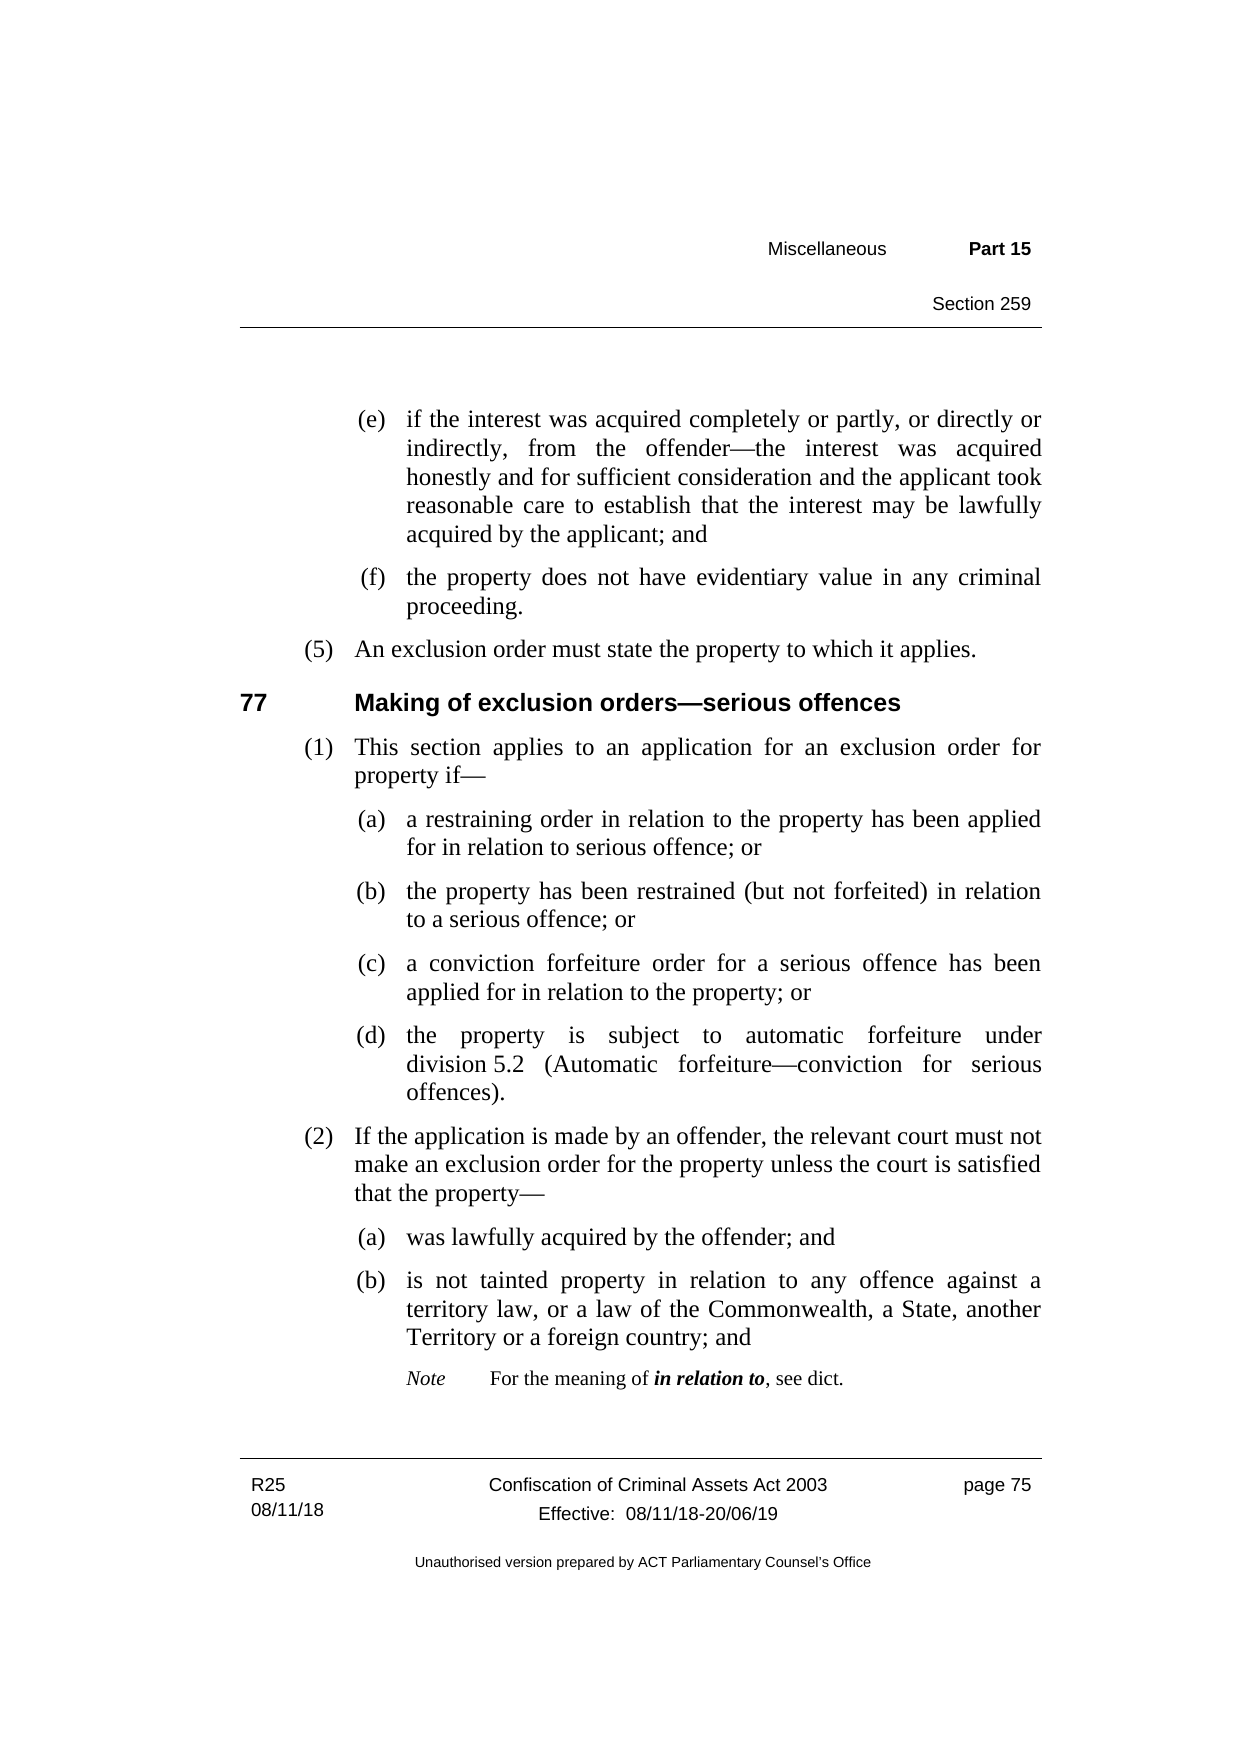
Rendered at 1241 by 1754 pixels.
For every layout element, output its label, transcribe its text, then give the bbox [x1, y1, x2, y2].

text (a) was lawfully acquired by the offender; and [239, 1222, 1042, 1250]
text (e) if the interest was acquired completely or partly, or directly or indirectly, from the offender—the interest was acquired honestly and for sufficient consideration and the applicant took reasonable care to establish that the interest may be lawfully acquired by the applicant; and [239, 404, 1042, 548]
text (a) a restraining order in relation to the property has been applied for in relation to serious offence; or [239, 804, 1042, 861]
text (1) This section applies to an application for an exclusion order for property if— [239, 732, 1042, 789]
text (d) the property is subject to automatic forfeiture under division 5.2 (Automatic forfeiture—conviction for serious offences). [239, 1020, 1042, 1106]
text (f) the property does not have evidentiary value in any criminal proceeding. [239, 562, 1042, 620]
text 77 Making of exclusion orders—serious offences [239, 688, 1042, 717]
text (2) If the application is made by an offender, the relevant court must not make an exclusion order for the property unless the court is satisfied that the property— [239, 1121, 1042, 1207]
text (c) a conviction forfeiture order for a serious offence has been applied for in relation to the property; or [239, 948, 1042, 1005]
text (b) is not tainted property in relation to any offence against a territory law, or a law of the Commonwealth, a State, another Territory or a foreign country; and [239, 1265, 1042, 1351]
text Note For the meaning of in relation to, see dict. [406, 1366, 1042, 1390]
text (5) An exclusion order must state the property to which it applies. [239, 634, 1042, 663]
text (b) the property has been restrained (but not forfeited) in relation to a serious offence; or [239, 876, 1042, 933]
